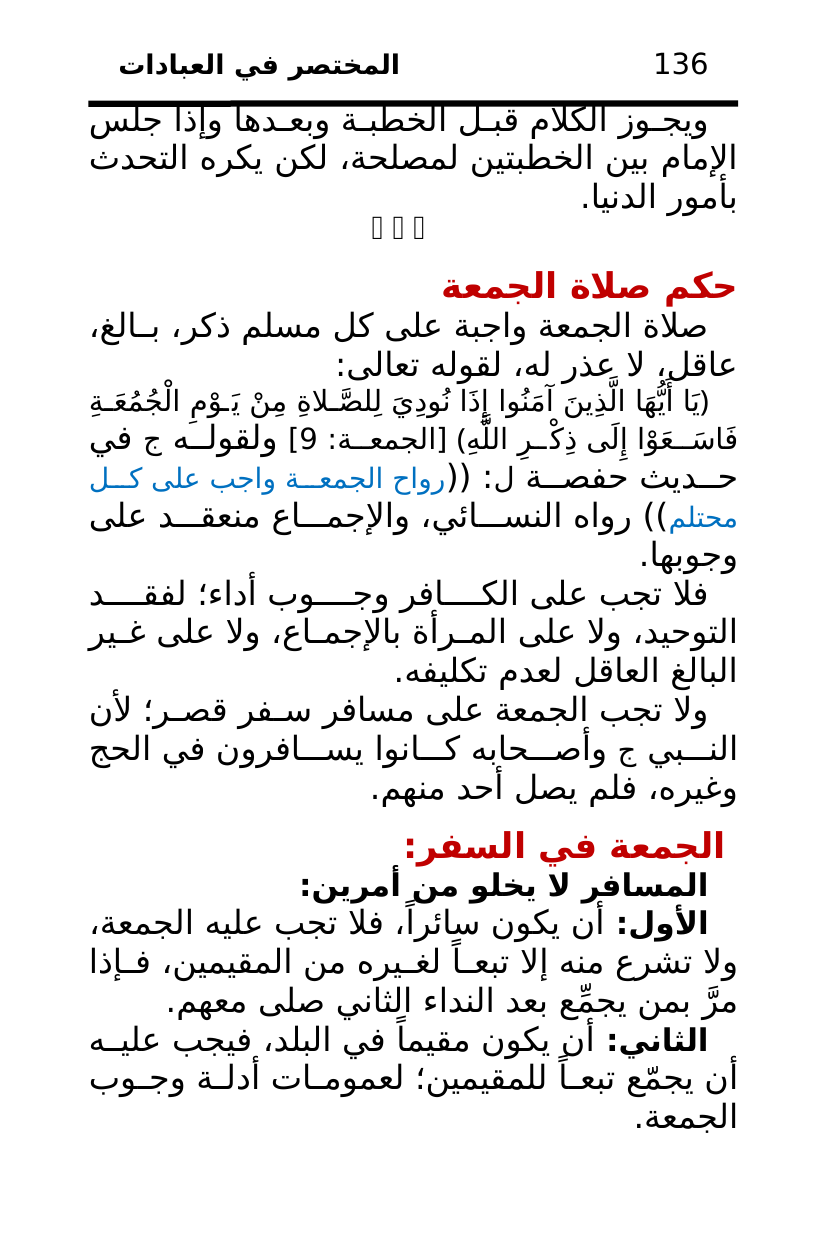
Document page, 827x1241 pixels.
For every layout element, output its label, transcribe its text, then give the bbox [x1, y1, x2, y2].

text ﴿يَا أَيُّهَا الَّذِينَ آمَنُوا إِذَا نُودِيَ لِلصَّلاةِ مِنْ يَوْمِ الْجُمُعَةِ فَاسَعَوْا إِلَى ذِكْرِ اللَّهِ﴾ [الجمعة: 9] ولقوله ج في حديث حفصة ل: ((رواح الجمعة واجب على كل محتلم)) رواه النسائي، والإجماع منعقد على وجوبها. [89, 384, 738, 574]
text ولا تجب الجمعة على مسافر سفر قصر؛ لأن النبي ج وأصحابه كانوا يسافرون في الحج وغيره، فلم يصل أحد منهم. [89, 691, 738, 807]
text الثاني: أن يكون مقيماً في البلد، فيجب عليه أن يجمّع تبعاً للمقيمين؛ لعمومات أدلة وجوب الجمعة. [89, 1020, 738, 1137]
text المسافر لا يخلو من أمرين: [89, 867, 738, 903]
text فلا تجب على الكافر وجوب أداء؛ لفقد التوحيد، ولا على المرأة بالإجماع، ولا على غير البالغ العاقل لعدم تكليفه. [89, 574, 738, 691]
text الأول: أن يكون سائراً، فلا تجب عليه الجمعة، ولا تشرع منه إلا تبعاً لغيره من المقيمين، فإذا مرَّ بمن يجمِّع بعد النداء الثاني صلى معهم. [89, 903, 738, 1020]
text حكم صلاة الجمعة [89, 266, 738, 307]
text الجمعة في السفر: [89, 826, 738, 867]
text صلاة الجمعة واجبة على كل مسلم ذكر، بالغ، عاقل، لا عذر له، لقوله تعالى: [89, 307, 738, 384]
text ويجوز الكلام قبل الخطبة وبعدها وإذا جلس الإمام بين الخطبتين لمصلحة، لكن يكره التحدث بأمور الدنيا. [89, 100, 738, 217]
